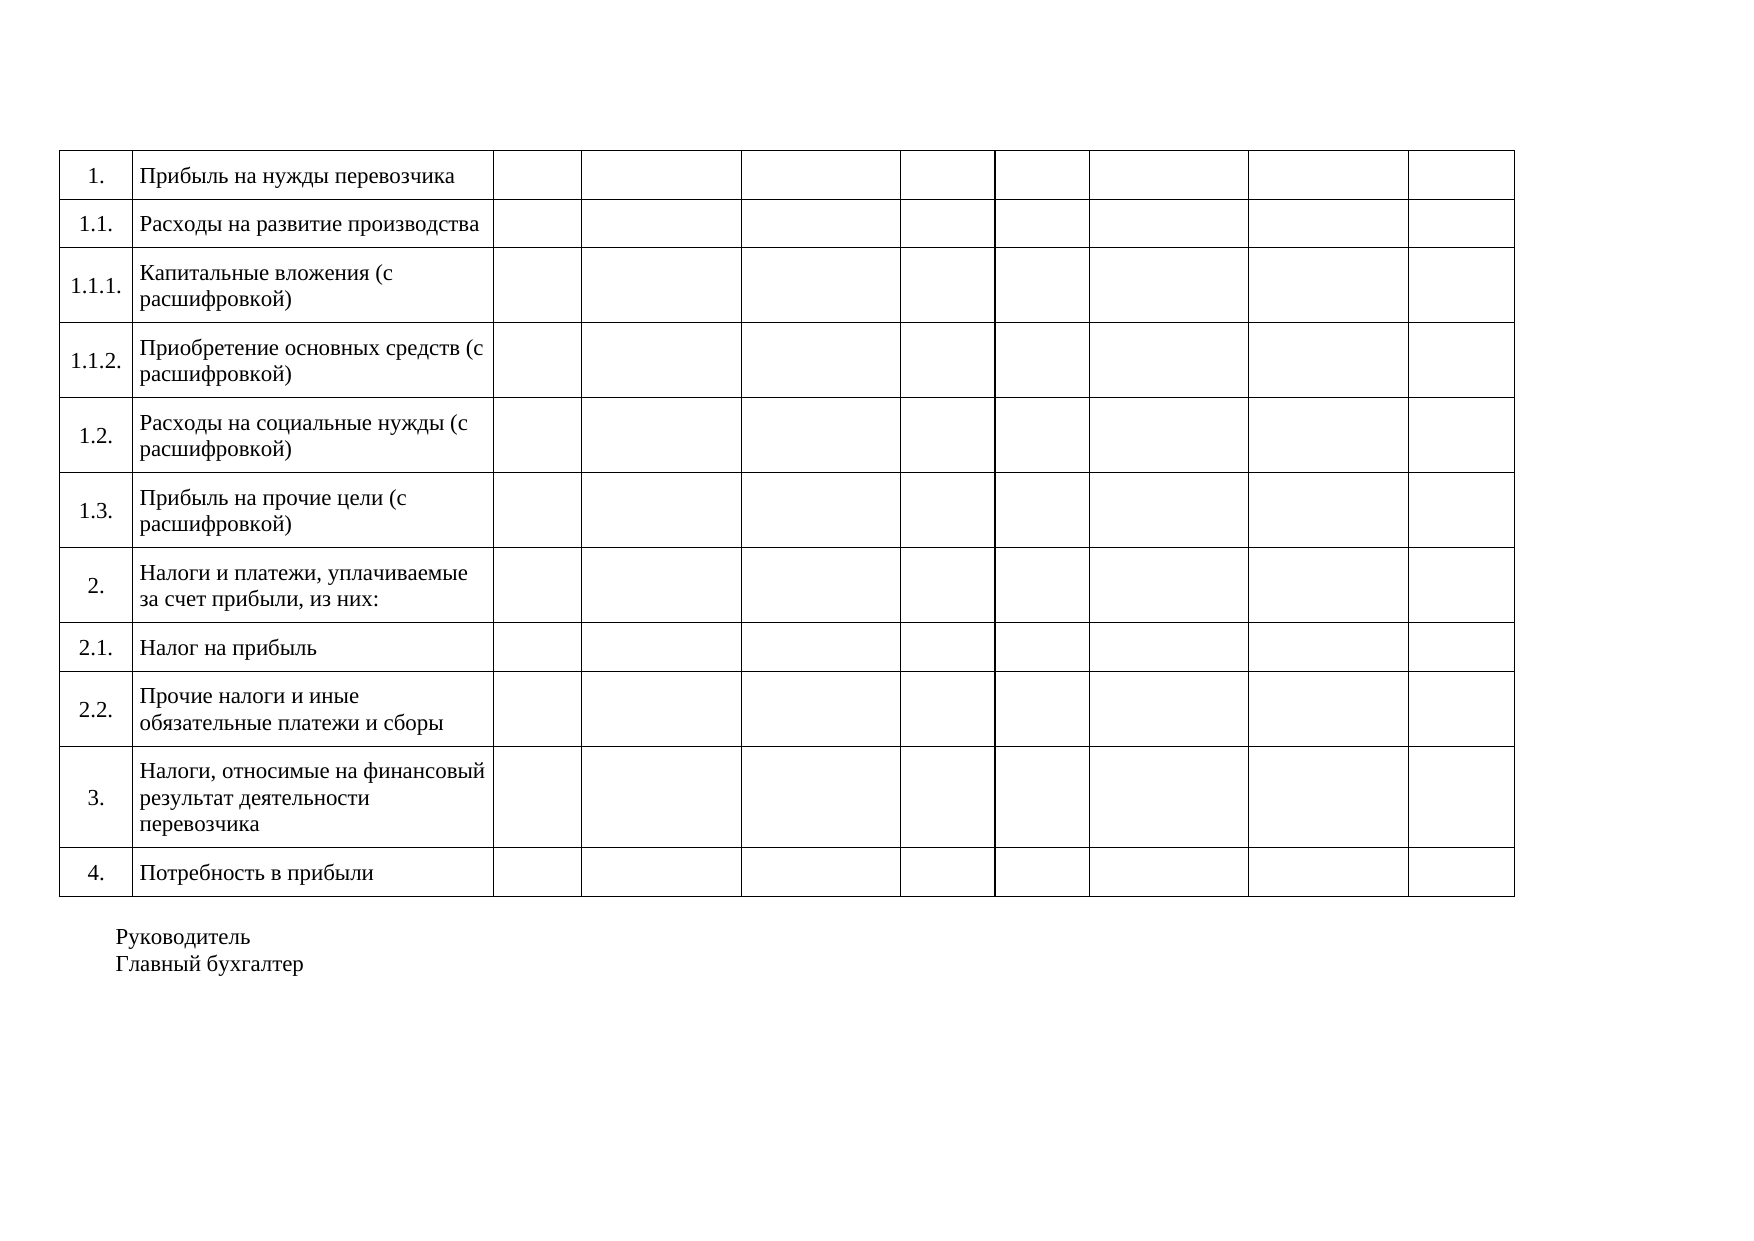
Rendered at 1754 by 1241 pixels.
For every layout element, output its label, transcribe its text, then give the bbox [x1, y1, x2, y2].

table_cell [742, 747, 900, 847]
table_cell [582, 672, 741, 746]
table_cell [996, 248, 1089, 322]
table_cell Приобретение основных средств (с расшифровкой) [133, 323, 493, 397]
table_cell [901, 151, 994, 199]
table_cell 4. [60, 848, 132, 896]
table_cell [1249, 747, 1408, 847]
table_cell [742, 672, 900, 746]
table_cell [1090, 672, 1248, 746]
table_cell Прибыль на прочие цели (с расшифровкой) [133, 473, 493, 547]
table_cell [901, 747, 994, 847]
table_cell [1409, 548, 1514, 622]
table_cell [742, 151, 900, 199]
table_cell [996, 623, 1089, 671]
table_cell [996, 848, 1089, 896]
table_cell [901, 323, 994, 397]
table_cell [494, 248, 581, 322]
table_cell [742, 848, 900, 896]
table_cell [1249, 473, 1408, 547]
table_cell Потребность в прибыли [133, 848, 493, 896]
table_cell [582, 248, 741, 322]
table_cell [494, 151, 581, 199]
table_cell [582, 548, 741, 622]
table_cell [996, 200, 1089, 247]
table_cell [1409, 151, 1514, 199]
table_cell [901, 200, 994, 247]
table_cell [1409, 323, 1514, 397]
table_cell [1090, 200, 1248, 247]
table_cell [1249, 548, 1408, 622]
table_cell Прибыль на нужды перевозчика [133, 151, 493, 199]
table_cell [901, 473, 994, 547]
table_cell [996, 473, 1089, 547]
table_cell [1409, 848, 1514, 896]
table_cell [742, 323, 900, 397]
table_cell [494, 623, 581, 671]
table_cell [1249, 623, 1408, 671]
table_cell 2.2. [60, 672, 132, 746]
table_cell [1249, 672, 1408, 746]
table_cell Налог на прибыль [133, 623, 493, 671]
table_cell [1409, 200, 1514, 247]
table_cell [742, 473, 900, 547]
table_cell 1.1.1. [60, 248, 132, 322]
table_cell [1090, 398, 1248, 472]
table_cell [582, 848, 741, 896]
table_cell [996, 323, 1089, 397]
table_cell [582, 473, 741, 547]
table_cell [742, 623, 900, 671]
table_cell [1249, 848, 1408, 896]
table_cell 1.3. [60, 473, 132, 547]
table_cell Расходы на развитие производства [133, 200, 493, 247]
table_cell [1090, 323, 1248, 397]
table_cell [582, 623, 741, 671]
table_cell [1249, 323, 1408, 397]
table_cell [582, 323, 741, 397]
table_cell Налоги и платежи, уплачиваемые за счет прибыли, из них: [133, 548, 493, 622]
table_cell [494, 473, 581, 547]
table_cell [1249, 248, 1408, 322]
table_cell [996, 747, 1089, 847]
table_cell Капитальные вложения (с расшифровкой) [133, 248, 493, 322]
table_cell [996, 548, 1089, 622]
text Руководитель [59, 923, 1636, 950]
table_cell [742, 200, 900, 247]
table_cell [1409, 473, 1514, 547]
table_cell [1249, 200, 1408, 247]
table_cell [494, 548, 581, 622]
table_cell 1.2. [60, 398, 132, 472]
table_cell [582, 747, 741, 847]
table_cell [1409, 248, 1514, 322]
table_cell 2.1. [60, 623, 132, 671]
table_cell [1090, 747, 1248, 847]
table_cell [1090, 151, 1248, 199]
table_cell 1. [60, 151, 132, 199]
table_cell [901, 848, 994, 896]
table_cell 1.1.2. [60, 323, 132, 397]
table_cell [494, 672, 581, 746]
table_cell 3. [60, 747, 132, 847]
table_cell [1409, 623, 1514, 671]
table_cell [1409, 398, 1514, 472]
table_cell 1.1. [60, 200, 132, 247]
table_cell [901, 548, 994, 622]
table_cell Налоги, относимые на финансовый результат деятельности перевозчика [133, 747, 493, 847]
text Главный бухгалтер [59, 950, 1636, 976]
table_cell [494, 323, 581, 397]
table_cell [1409, 672, 1514, 746]
table_cell [901, 672, 994, 746]
table_cell [901, 248, 994, 322]
table_cell [742, 248, 900, 322]
table_cell [582, 200, 741, 247]
table_cell [996, 151, 1089, 199]
table_cell [901, 623, 994, 671]
table_cell [494, 200, 581, 247]
table_cell [996, 398, 1089, 472]
table_cell Расходы на социальные нужды (с расшифровкой) [133, 398, 493, 472]
table_cell Прочие налоги и иные обязательные платежи и сборы [133, 672, 493, 746]
table_cell [1090, 248, 1248, 322]
table_cell [1090, 473, 1248, 547]
table_cell [1249, 398, 1408, 472]
table_cell [494, 398, 581, 472]
table_cell [582, 398, 741, 472]
table_cell [494, 848, 581, 896]
table_cell [996, 672, 1089, 746]
table_cell [494, 747, 581, 847]
table_cell [1090, 848, 1248, 896]
table_cell [582, 151, 741, 199]
table_cell [1409, 747, 1514, 847]
table_cell 2. [60, 548, 132, 622]
table_cell [1249, 151, 1408, 199]
table_cell [1090, 548, 1248, 622]
table_cell [742, 548, 900, 622]
table_cell [742, 398, 900, 472]
table_cell [901, 398, 994, 472]
table_cell [1090, 623, 1248, 671]
